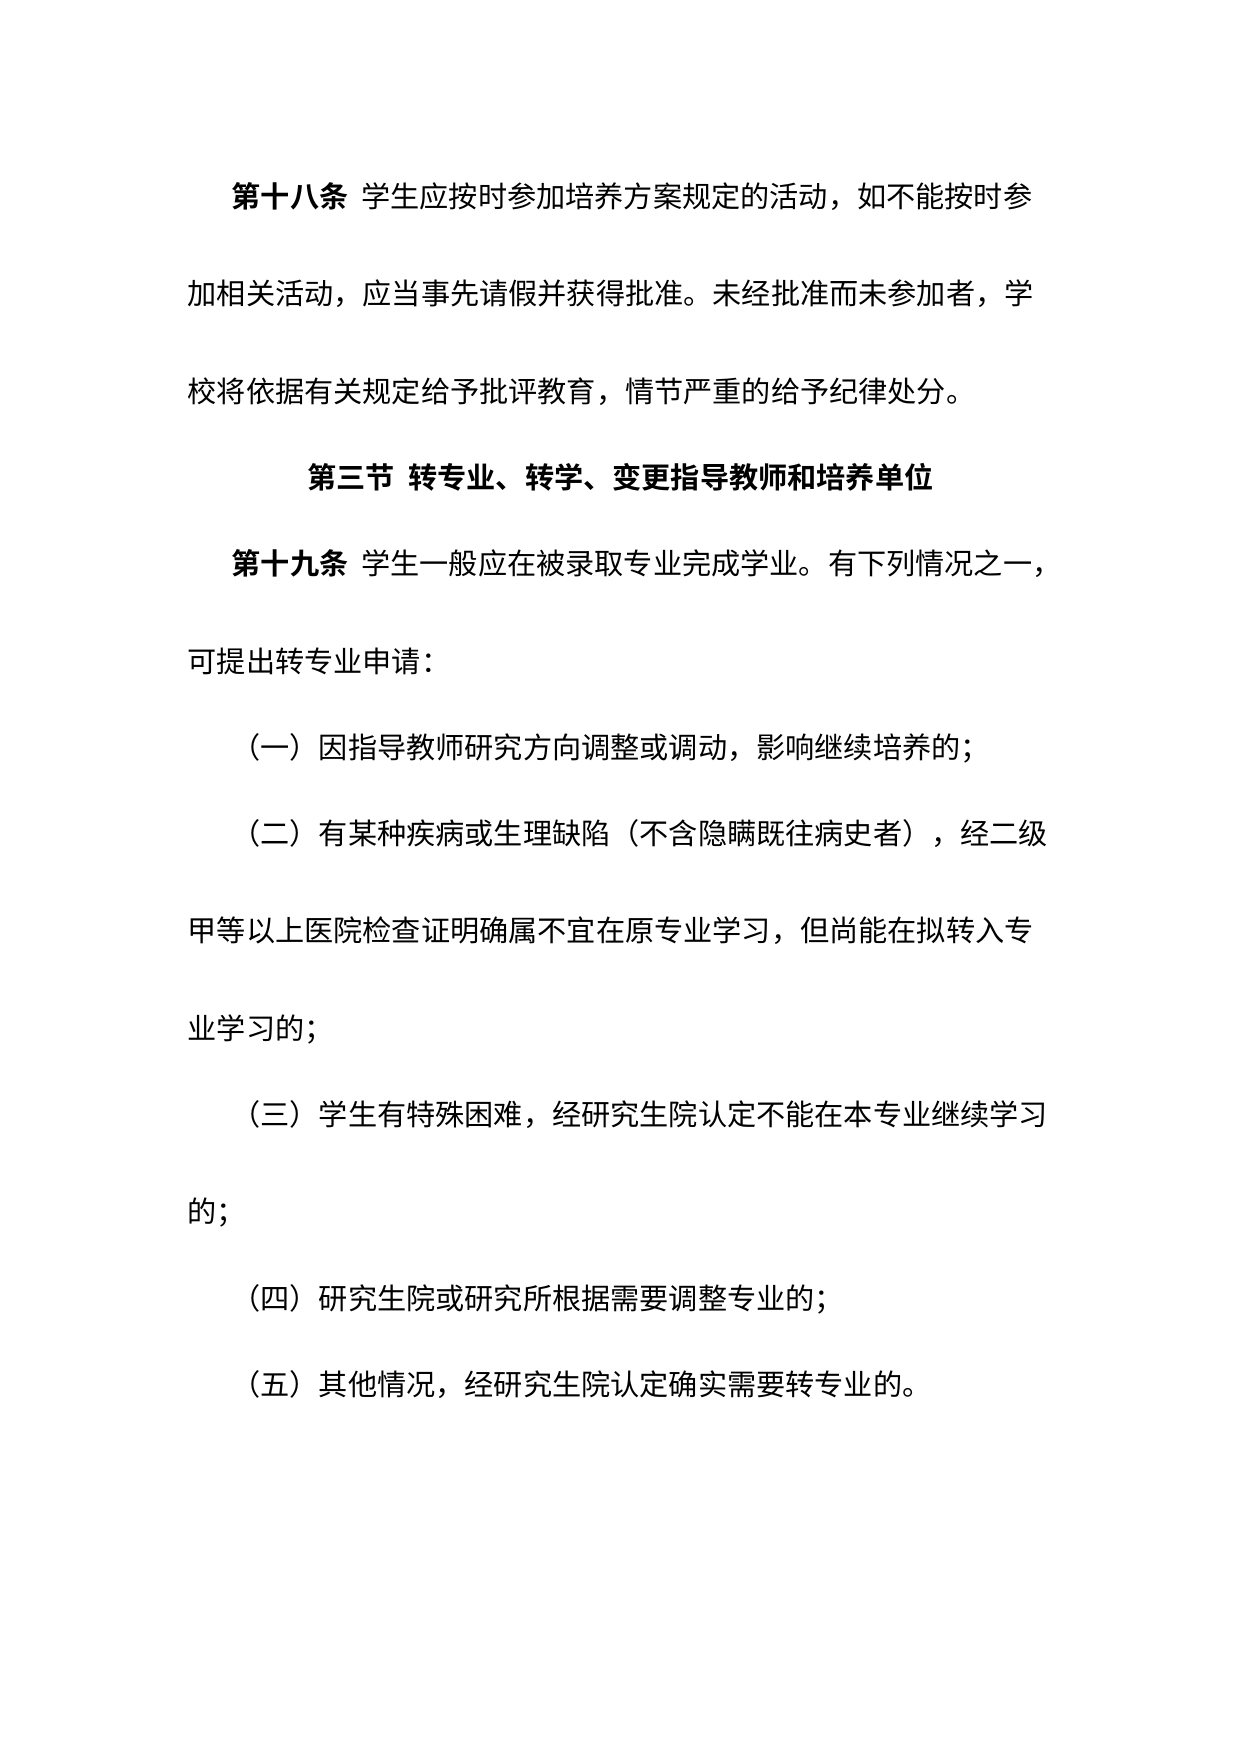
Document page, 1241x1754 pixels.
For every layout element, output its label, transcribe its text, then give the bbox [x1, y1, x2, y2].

text 第三节 转专业、转学、变更指导教师和培养单位 [187, 443, 1053, 508]
text （三）学生有特殊困难，经研究生院认定不能在本专业继续学习的； [187, 1080, 1053, 1243]
text 第十八条 学生应按时参加培养方案规定的活动，如不能按时参加相关活动，应当事先请假并获得批准。未经批准而未参加者，学校将依据有关规定给予批评教育，情节严重的给予纪律处分。 [187, 162, 1053, 422]
text （一）因指导教师研究方向调整或调动，影响继续培养的； [187, 713, 1053, 778]
text （五）其他情况，经研究生院认定确实需要转专业的。 [187, 1350, 1053, 1415]
text 第十九条 学生一般应在被录取专业完成学业。有下列情况之一，可提出转专业申请： [187, 529, 1053, 692]
text （二）有某种疾病或生理缺陷（不含隐瞒既往病史者），经二级甲等以上医院检查证明确属不宜在原专业学习，但尚能在拟转入专业学习的； [187, 799, 1053, 1059]
text （四）研究生院或研究所根据需要调整专业的； [187, 1264, 1053, 1329]
